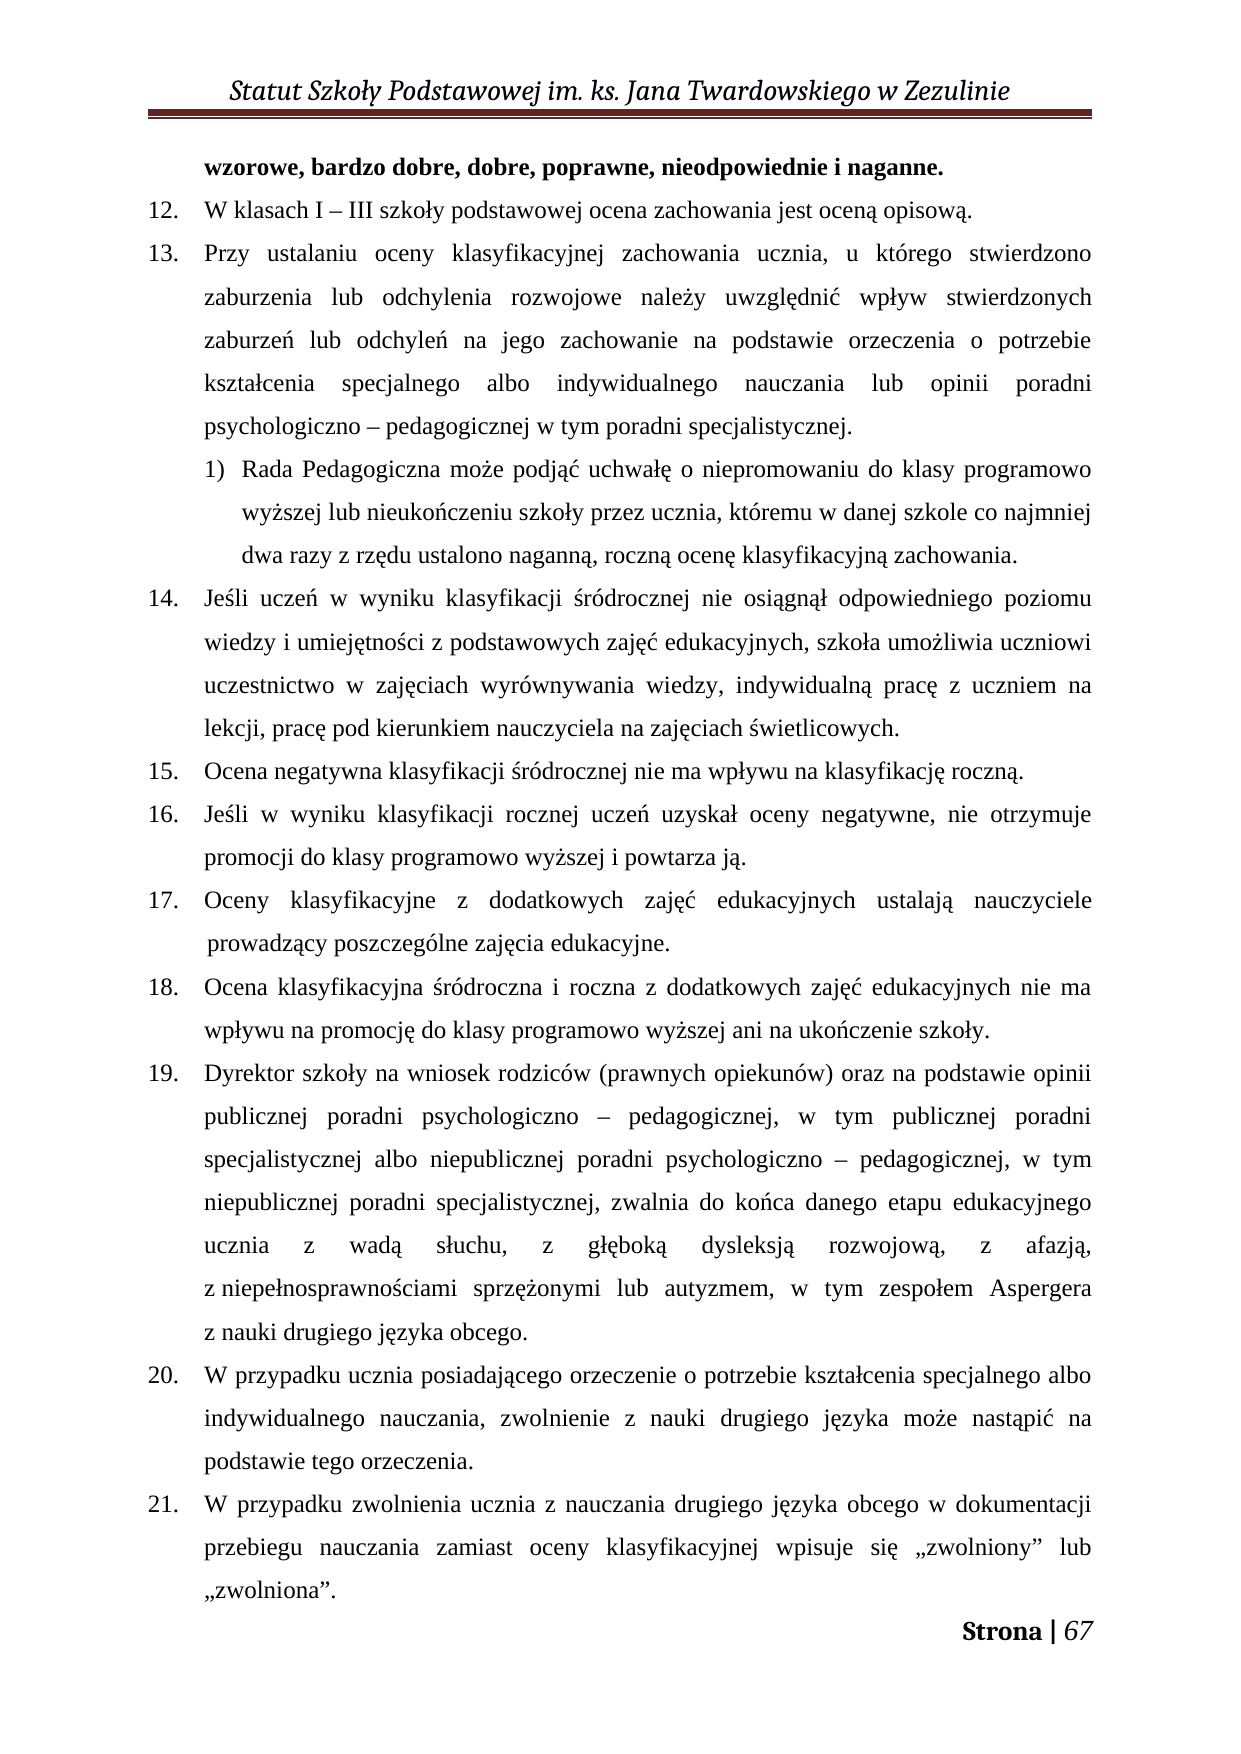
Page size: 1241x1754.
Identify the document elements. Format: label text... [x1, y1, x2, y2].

list Rada Pedagogiczna może podjąć uchwałę o niepromowaniu do klasy programowo wyższej lub nieukończeniu szkoły przez ucznia, któremu w danej szkole co najmniej dwa razy z rzędu ustalono naganną, roczną ocenę klasyfikacyjną zachowania. [204, 454, 1092, 569]
list Przy ustalaniu oceny klasyfikacyjnej zachowania ucznia, u którego stwierdzono zaburzenia lub odchylenia rozwojowe należy uwzględnić wpływ stwierdzonych zaburzeń lub odchyleń na jego zachowanie na podstawie orzeczenia o potrzebie kształcenia specjalnego albo indywidualnego nauczania lub opinii poradni psychologiczno – pedagogicznej w tym poradni specjalistycznej. [148, 238, 1092, 440]
list Dyrektor szkoły na wniosek rodziców (prawnych opiekunów) oraz na podstawie opinii publicznej poradni psychologiczno – pedagogicznej, w tym publicznej poradni specjalistycznej albo niepublicznej poradni psychologiczno – pedagogicznej, w tym niepublicznej poradni specjalistycznej, zwalnia do końca danego etapu edukacyjnego ucznia z wadą słuchu, z głęboką dysleksją rozwojową, z afazją, z niepełnosprawnościami sprzężonymi lub autyzmem, w tym zespołem Aspergera z nauki drugiego języka obcego. [148, 1058, 1092, 1345]
list Jeśli w wyniku klasyfikacji rocznej uczeń uzyskał oceny negatywne, nie otrzymuje promocji do klasy programowo wyższej i powtarza ją. [148, 799, 1092, 871]
list W przypadku zwolnienia ucznia z nauczania drugiego języka obcego w dokumentacji przebiegu nauczania zamiast oceny klasyfikacyjnej wpisuje się „zwolniony” lub „zwolniona”. [148, 1489, 1092, 1604]
list Ocena negatywna klasyfikacji śródrocznej nie ma wpływu na klasyfikację roczną. [148, 756, 1092, 785]
list W przypadku ucznia posiadającego orzeczenie o potrzebie kształcenia specjalnego albo indywidualnego nauczania, zwolnienie z nauki drugiego języka może nastąpić na podstawie tego orzeczenia. [148, 1360, 1092, 1475]
list W klasach I – III szkoły podstawowej ocena zachowania jest oceną opisową. [148, 195, 1092, 224]
text wzorowe, bardzo dobre, dobre, poprawne, nieodpowiednie i naganne. [148, 152, 1092, 181]
list Ocena klasyfikacyjna śródroczna i roczna z dodatkowych zajęć edukacyjnych nie ma wpływu na promocję do klasy programowo wyższej ani na ukończenie szkoły. [148, 972, 1092, 1043]
list Jeśli uczeń w wyniku klasyfikacji śródrocznej nie osiągnął odpowiedniego poziomu wiedzy i umiejętności z podstawowych zajęć edukacyjnych, szkoła umożliwia uczniowi uczestnictwo w zajęciach wyrównywania wiedzy, indywidualną pracę z uczniem na lekcji, pracę pod kierunkiem nauczyciela na zajęciach świetlicowych. [148, 583, 1092, 742]
list Oceny klasyfikacyjne z dodatkowych zajęć edukacyjnych ustalają nauczyciele prowadzący poszczególne zajęcia edukacyjne. [148, 885, 1092, 957]
